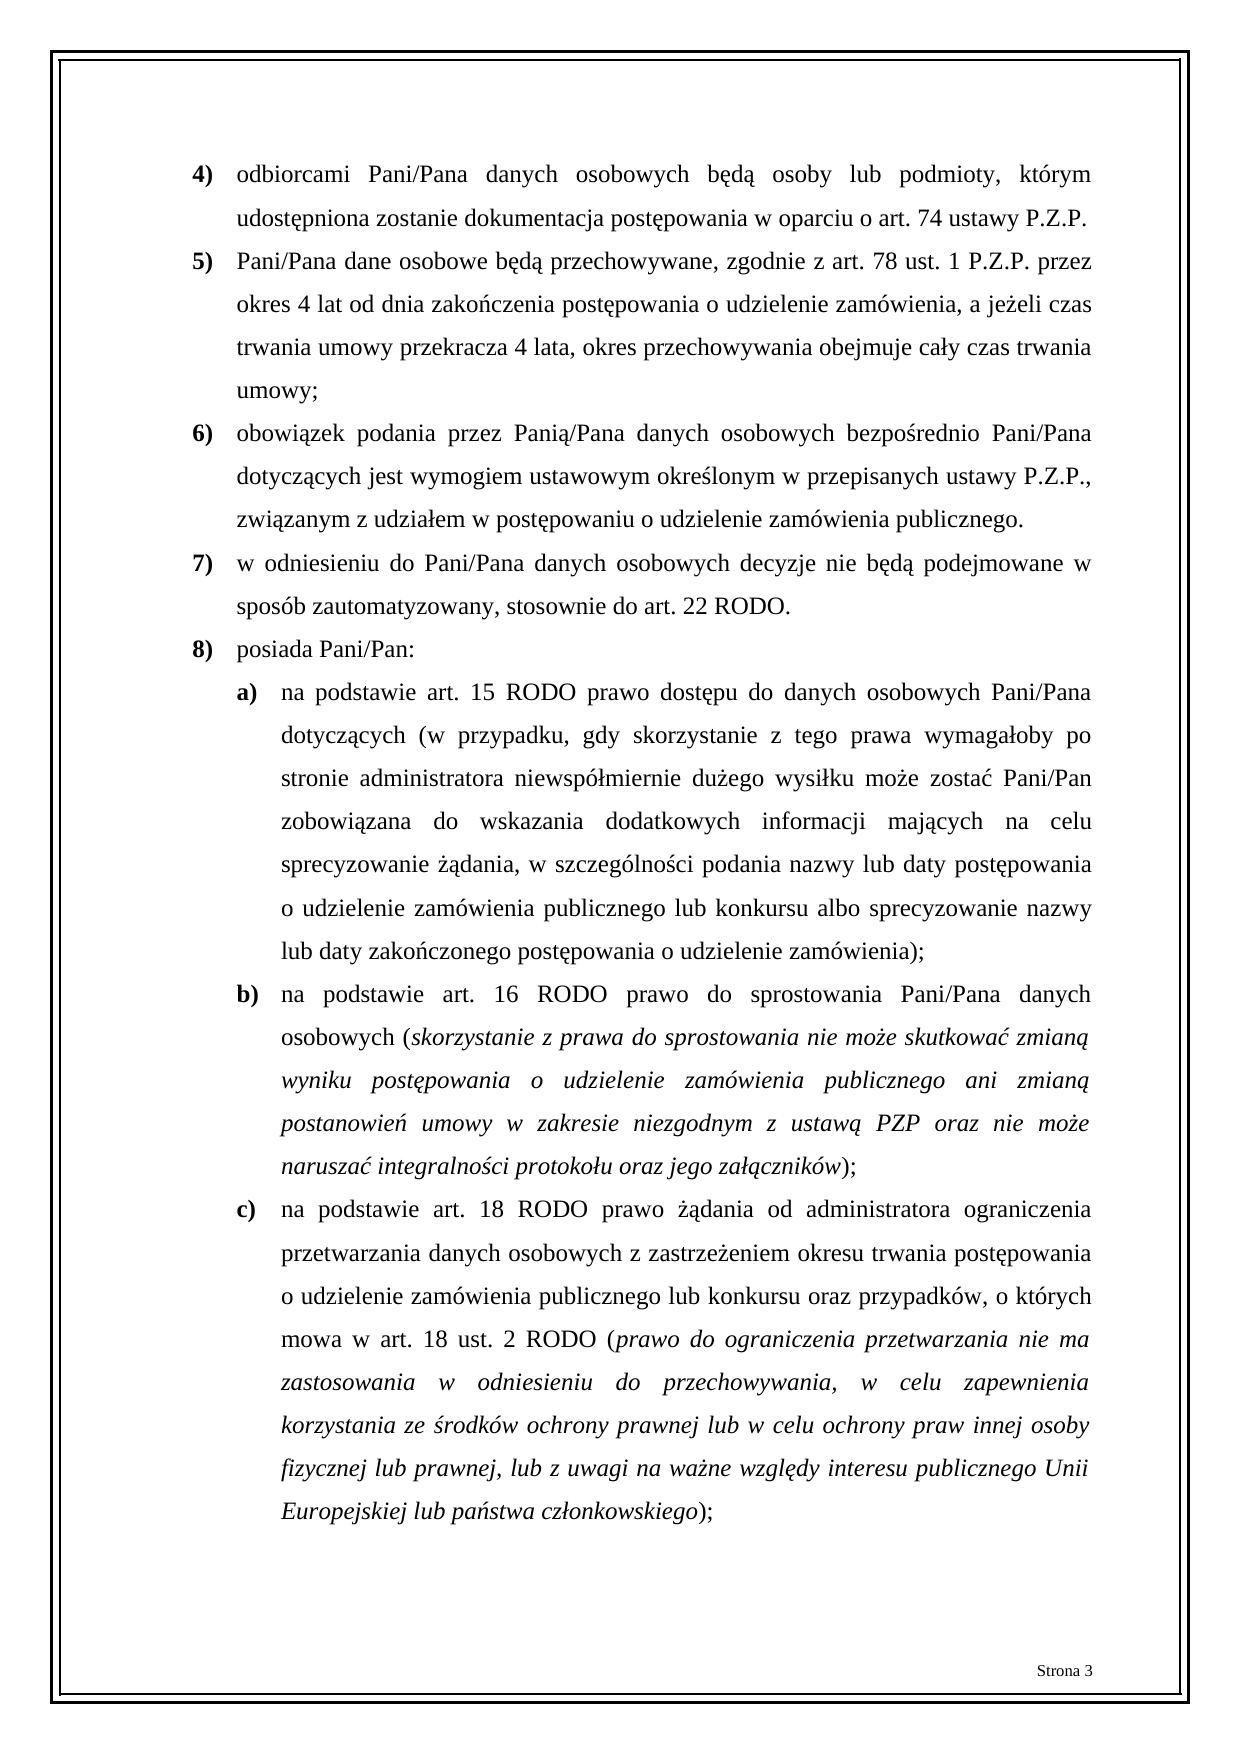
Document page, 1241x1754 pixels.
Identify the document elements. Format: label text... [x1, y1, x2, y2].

text 4) odbiorcami Pani/Pana danych osobowych będą osoby lub podmioty, którym udostępniona zostanie dokumentacja postępowania w oparciu o art. 74 ustawy P.Z.P. [192, 159, 1092, 231]
text b) na podstawie art. 16 RODO prawo do sprostowania Pani/Pana danych osobowych (skorzystanie z prawa do sprostowania nie może skutkować zmianą wyniku postępowania o udzielenie zamówienia publicznego ani zmianą postanowień umowy w zakresie niezgodnym z ustawą PZP oraz nie może naruszać integralności protokołu oraz jego załączników); [236, 979, 1092, 1180]
text 7) w odniesieniu do Pani/Pana danych osobowych decyzje nie będą podejmowane w sposób zautomatyzowany, stosownie do art. 22 RODO. [192, 548, 1092, 619]
text a) na podstawie art. 15 RODO prawo dostępu do danych osobowych Pani/Pana dotyczących (w przypadku, gdy skorzystanie z tego prawa wymagałoby po stronie administratora niewspółmiernie dużego wysiłku może zostać Pani/Pan zobowiązana do wskazania dodatkowych informacji mających na celu sprecyzowanie żądania, w szczególności podania nazwy lub daty postępowania o udzielenie zamówienia publicznego lub konkursu albo sprecyzowanie nazwy lub daty zakończonego postępowania o udzielenie zamówienia); [236, 677, 1092, 964]
text 8) posiada Pani/Pan: [192, 634, 1092, 663]
text 5) Pani/Pana dane osobowe będą przechowywane, zgodnie z art. 78 ust. 1 P.Z.P. przez okres 4 lat od dnia zakończenia postępowania o udzielenie zamówienia, a jeżeli czas trwania umowy przekracza 4 lata, okres przechowywania obejmuje cały czas trwania umowy; [192, 246, 1092, 404]
text c) na podstawie art. 18 RODO prawo żądania od administratora ograniczenia przetwarzania danych osobowych z zastrzeżeniem okresu trwania postępowania o udzielenie zamówienia publicznego lub konkursu oraz przypadków, o których mowa w art. 18 ust. 2 RODO (prawo do ograniczenia przetwarzania nie ma zastosowania w odniesieniu do przechowywania, w celu zapewnienia korzystania ze środków ochrony prawnej lub w celu ochrony praw innej osoby fizycznej lub prawnej, lub z uwagi na ważne względy interesu publicznego Unii Europejskiej lub państwa członkowskiego); [236, 1194, 1092, 1525]
text 6) obowiązek podania przez Panią/Pana danych osobowych bezpośrednio Pani/Pana dotyczących jest wymogiem ustawowym określonym w przepisanych ustawy P.Z.P., związanym z udziałem w postępowaniu o udzielenie zamówienia publicznego. [192, 418, 1092, 533]
